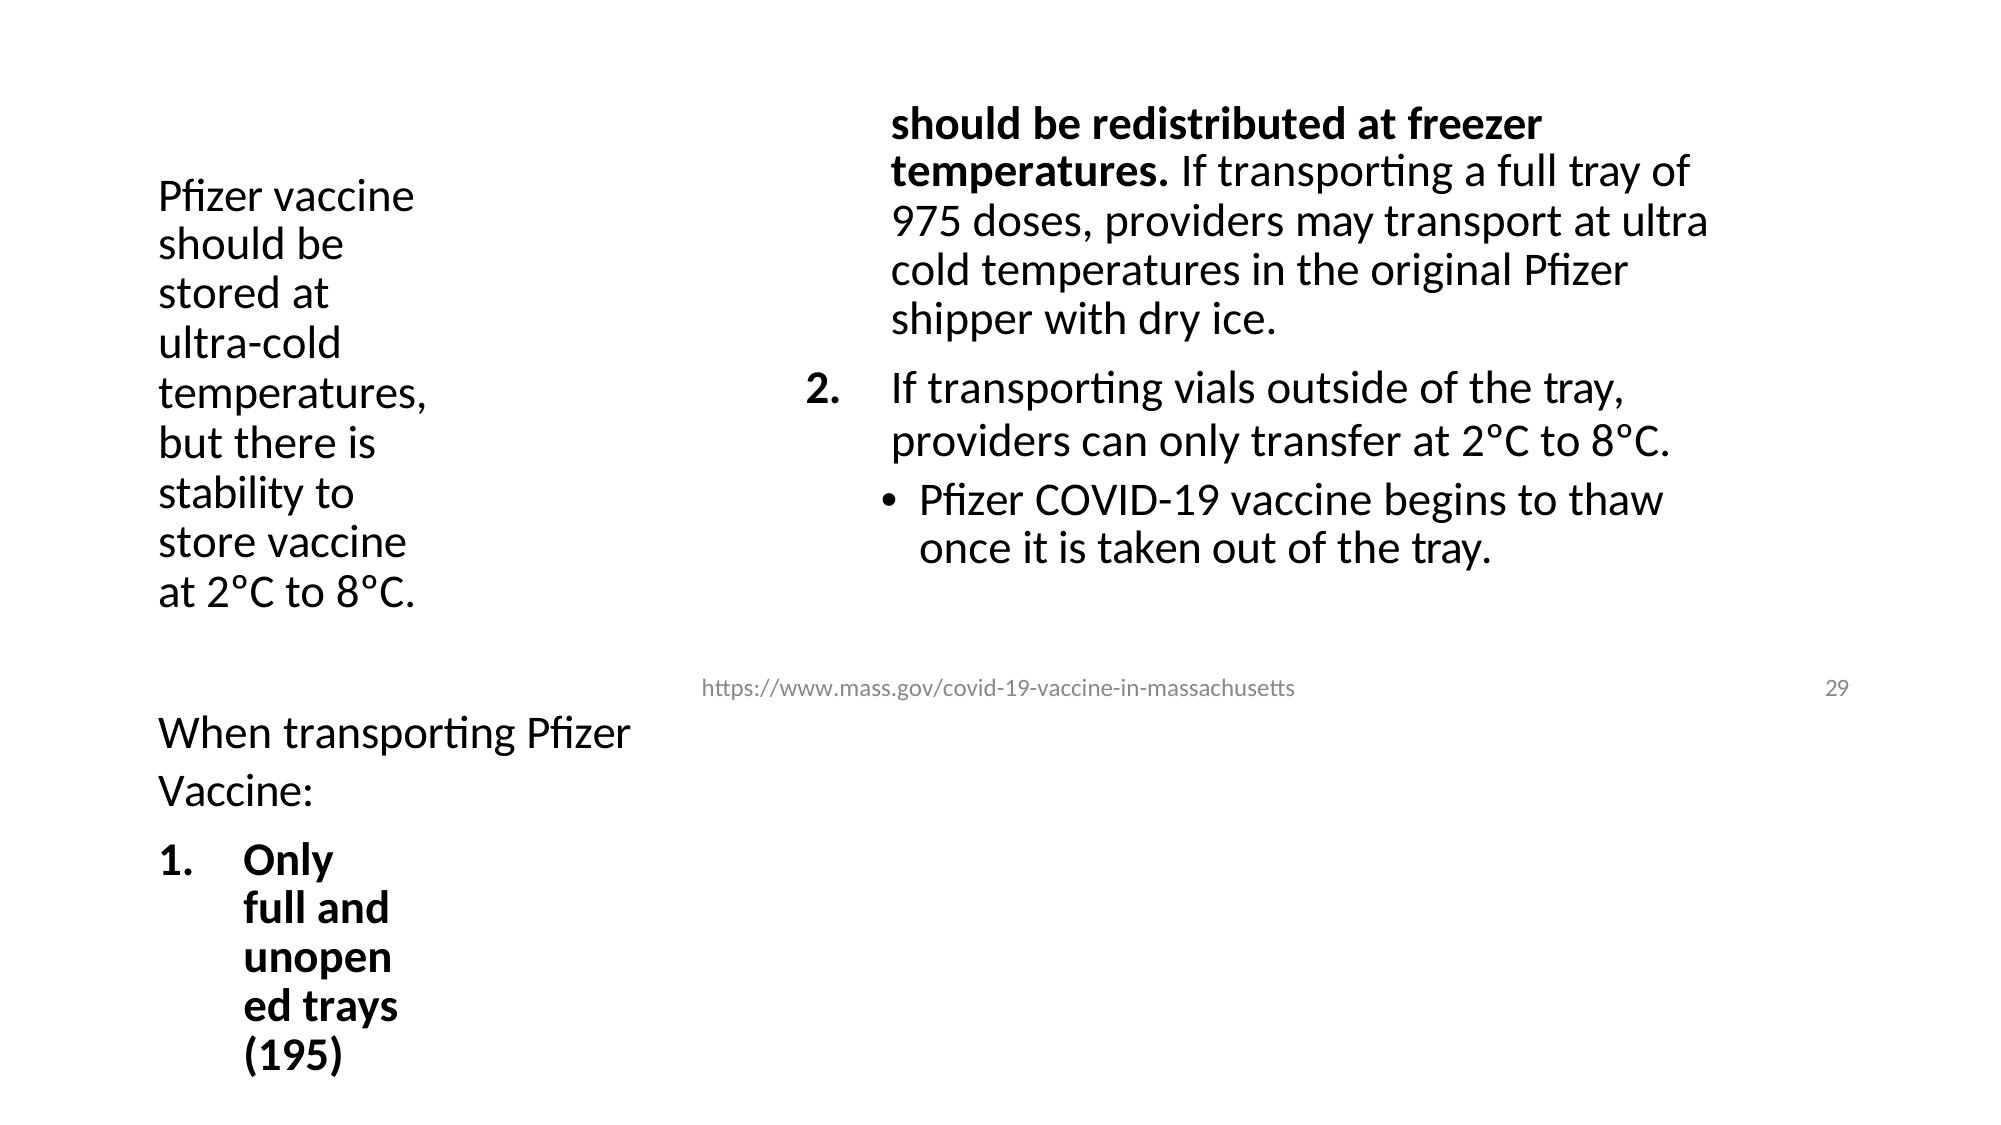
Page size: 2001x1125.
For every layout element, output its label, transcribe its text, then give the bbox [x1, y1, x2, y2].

text When transporting Pfizer Vaccine: [158, 703, 652, 818]
text providers can only transfer at 2ºC to 8ºC. [891, 414, 2000, 467]
list Only full and unopened trays (195) should be redistributed at freezer temperatures. If transporting a full tray of 975 doses, providers may transport at ultra cold temperatures in the original Pfizer shipper with dry ice. [806, 100, 1754, 346]
list Pfizer COVID-19 vaccine begins to thaw once it is taken out of the tray. [881, 476, 1751, 575]
text https://www.mass.gov/covid-19-vaccine-in-massachusetts 29 [701, 673, 2000, 703]
list Only full and unopened trays (195) should be redistributed at freezer temperatures. If transporting a full tray of 975 doses, providers may transport at ultra cold temperatures in the original Pfizer shipper with dry ice. [158, 836, 406, 1082]
subtitle If transporting vials outside of the tray, [805, 360, 2000, 414]
subtitle Pfizer vaccine should be stored at ultra-cold temperatures, but there is stability to store vaccine at 2ºC to 8ºC. [158, 171, 439, 619]
